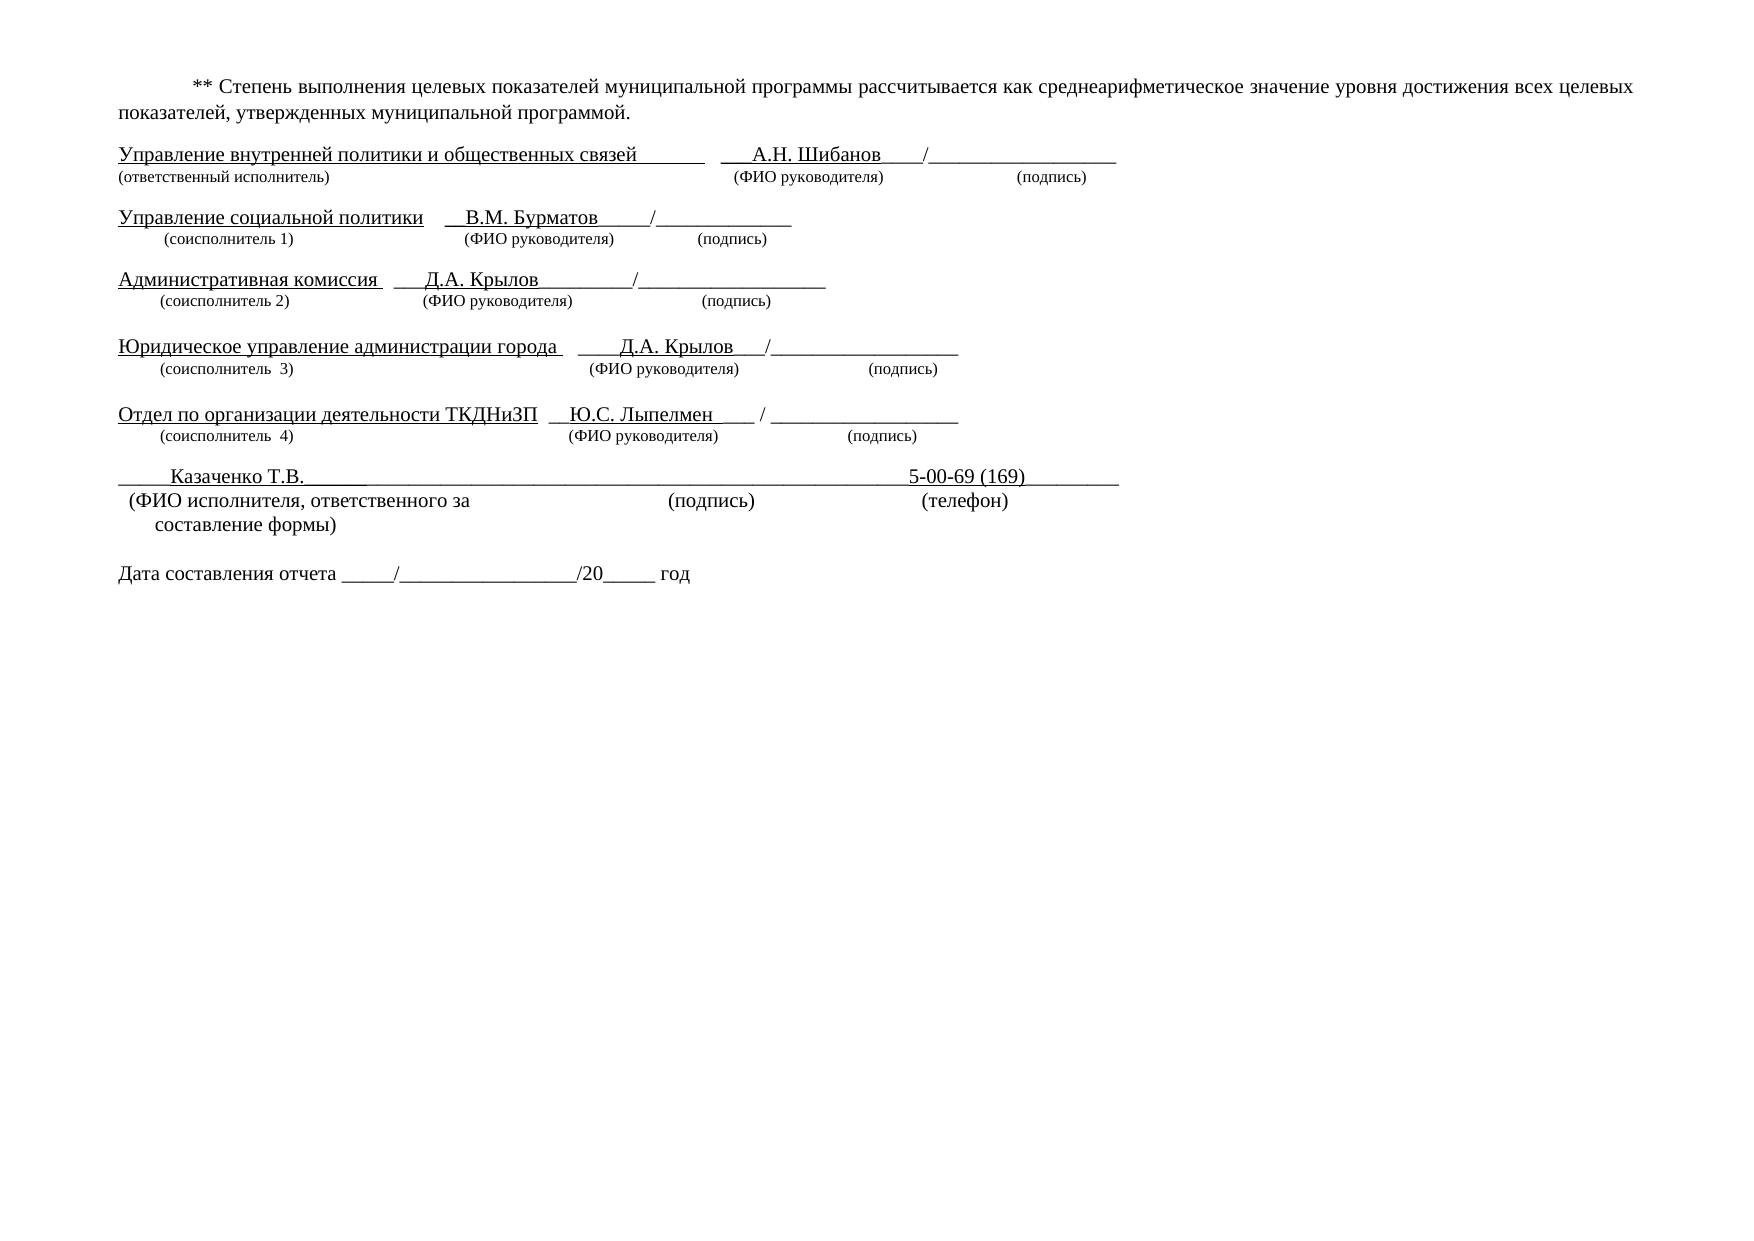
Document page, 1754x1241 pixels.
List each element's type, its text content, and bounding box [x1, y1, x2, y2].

text (соисполнитель 4) (ФИО руководителя) (подпись) [118, 426, 1636, 445]
text составление формы) [118, 512, 1636, 536]
text (соисполнитель 2) (ФИО руководителя) (подпись) [118, 291, 1636, 310]
text Юридическое управление администрации города ____Д.А. Крылов___/__________________ [118, 334, 1636, 358]
text Административная комиссия ___Д.А. Крылов_________/__________________ [118, 267, 1636, 291]
text _____Казаченко Т.В.__________________________________________________________5-00-69 (169)_________ [118, 464, 1636, 488]
text ** Степень выполнения целевых показателей муниципальной программы рассчитывается как среднеарифметическое значение уровня достижения всех целевых показателей, утвержденных муниципальной программой. [118, 74, 1636, 124]
text (ответственный исполнитель) (ФИО руководителя) (подпись) [118, 166, 1636, 186]
text Отдел по организации деятельности ТКДНиЗП __Ю.С. Лыпелмен ___ / __________________ [118, 402, 1636, 426]
text Управление внутренней политики и общественных связей ___А.Н. Шибанов____/__________________ [118, 142, 1636, 166]
text Управление социальной политики __В.М. Бурматов_____/_____________ [118, 205, 1636, 229]
text Дата составления отчета _____/_________________/20_____ год [118, 560, 1636, 584]
text (соисполнитель 3) (ФИО руководителя) (подпись) [118, 358, 1636, 378]
text (ФИО исполнителя, ответственного за (подпись) (телефон) [118, 488, 1636, 512]
text (соисполнитель 1) (ФИО руководителя) (подпись) [118, 229, 1636, 248]
